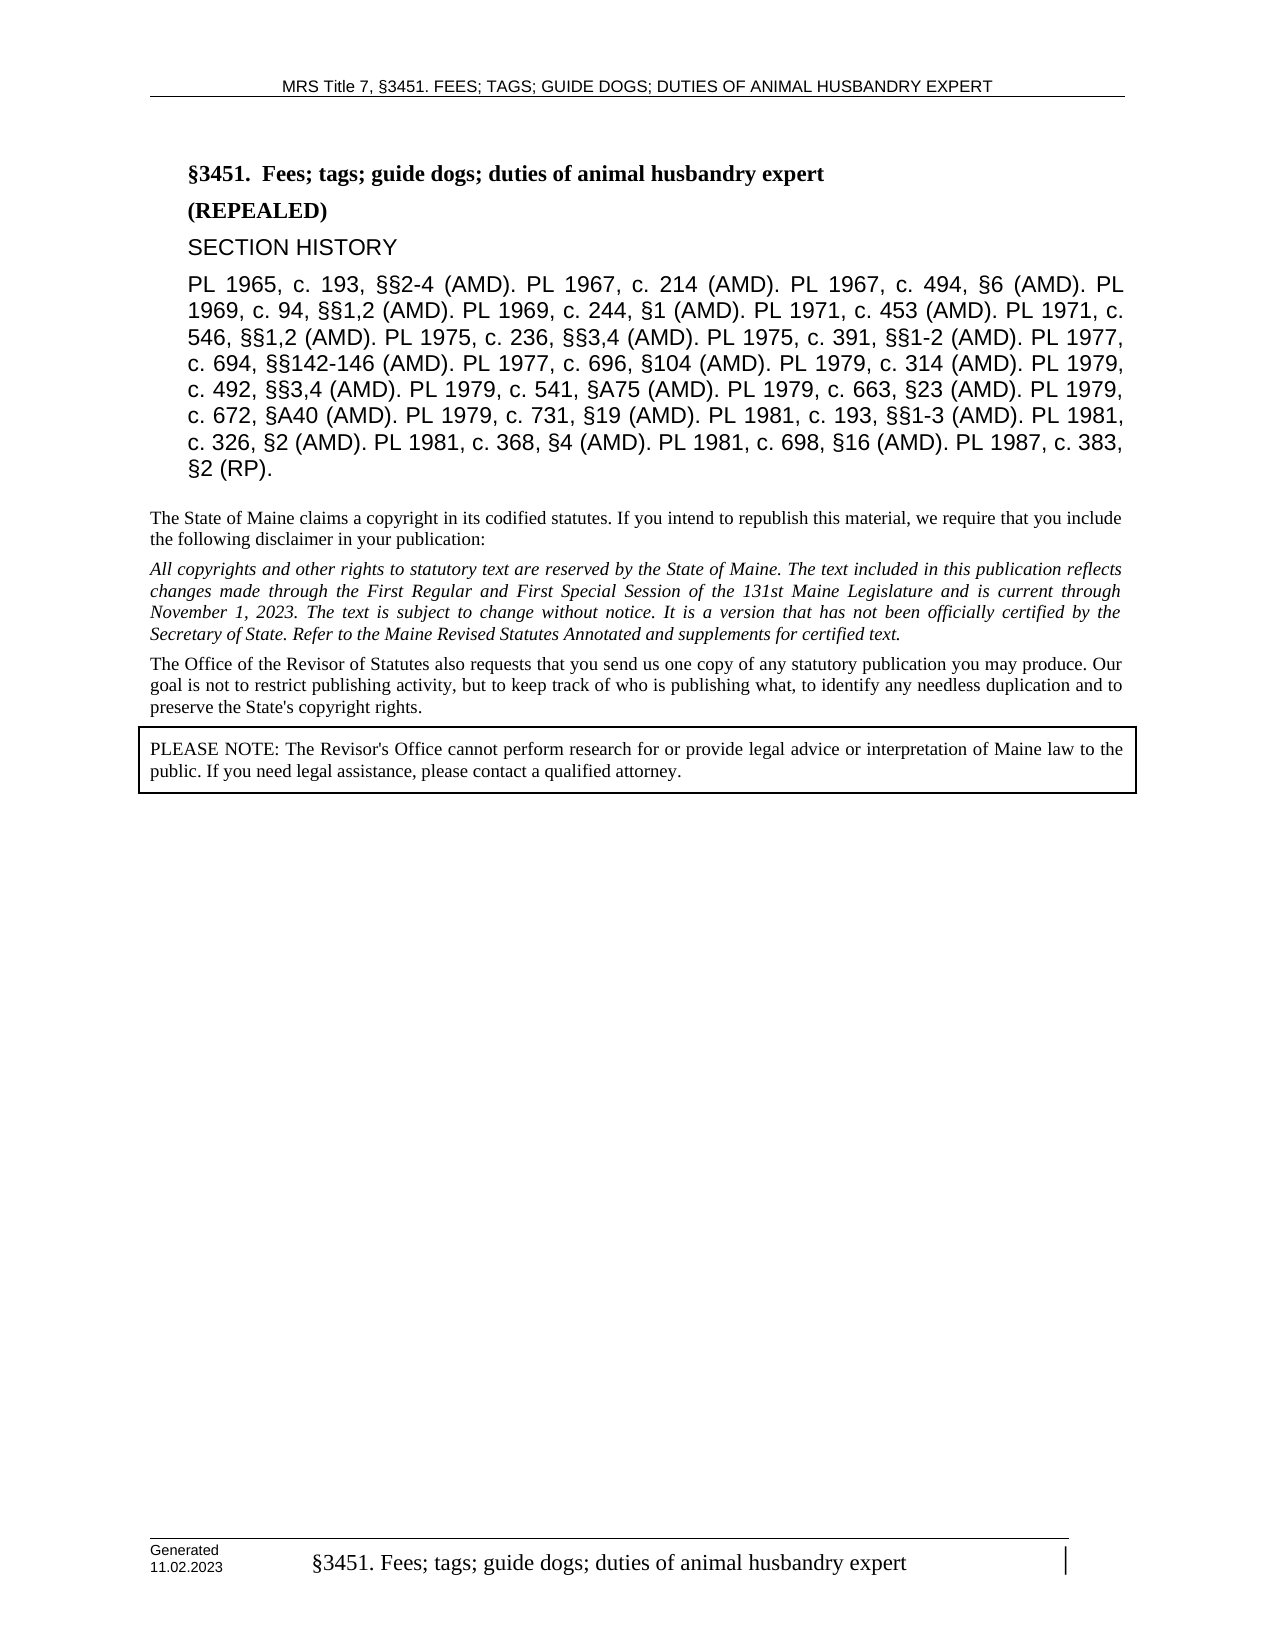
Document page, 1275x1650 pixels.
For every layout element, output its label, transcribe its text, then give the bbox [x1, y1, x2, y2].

text SECTION HISTORY [187, 234, 1125, 260]
text (REPEALED) [187, 197, 1125, 223]
text PL 1965, c. 193, §§2-4 (AMD). PL 1967, c. 214 (AMD). PL 1967, c. 494, §6 (AMD). PL 1969, c. 94, §§1,2 (AMD). PL 1969, c. 244, §1 (AMD). PL 1971, c. 453 (AMD). PL 1971, c. 546, §§1,2 (AMD). PL 1975, c. 236, §§3,4 (AMD). PL 1975, c. 391, §§1-2 (AMD). PL 1977, c. 694, §§142-146 (AMD). PL 1977, c. 696, §104 (AMD). PL 1979, c. 314 (AMD). PL 1979, c. 492, §§3,4 (AMD). PL 1979, c. 541, §A75 (AMD). PL 1979, c. 663, §23 (AMD). PL 1979, c. 672, §A40 (AMD). PL 1979, c. 731, §19 (AMD). PL 1981, c. 193, §§1-3 (AMD). PL 1981, c. 326, §2 (AMD). PL 1981, c. 368, §4 (AMD). PL 1981, c. 698, §16 (AMD). PL 1987, c. 383, §2 (RP). [187, 271, 1125, 482]
text PLEASE NOTE: The Revisor's Office cannot perform research for or provide legal advice or interpretation of Maine law to the public. If you need legal assistance, please contact a qualified attorney. [140, 728, 1135, 792]
text The State of Maine claims a copyright in its codified statutes. If you intend to republish this material, we require that you include the following disclaimer in your publication: [150, 507, 1125, 550]
text The Office of the Revisor of Statutes also requests that you send us one copy of any statutory publication you may produce. Our goal is not to restrict publishing activity, but to keep track of who is publishing what, to identify any needless duplication and to preserve the State's copyright rights. [150, 653, 1125, 717]
text All copyrights and other rights to statutory text are reserved by the State of Maine. The text included in this publication reflects changes made through the First Regular and First Special Session of the 131st Maine Legislature and is current through November 1, 2023 . The text is subject to change without notice. It is a version that has not been officially certified by the Secretary of State. Refer to the Maine Revised Statutes Annotated and supplements for certified text. [150, 558, 1125, 644]
text §3451. Fees; tags; guide dogs; duties of animal husbandry expert [187, 160, 1125, 187]
